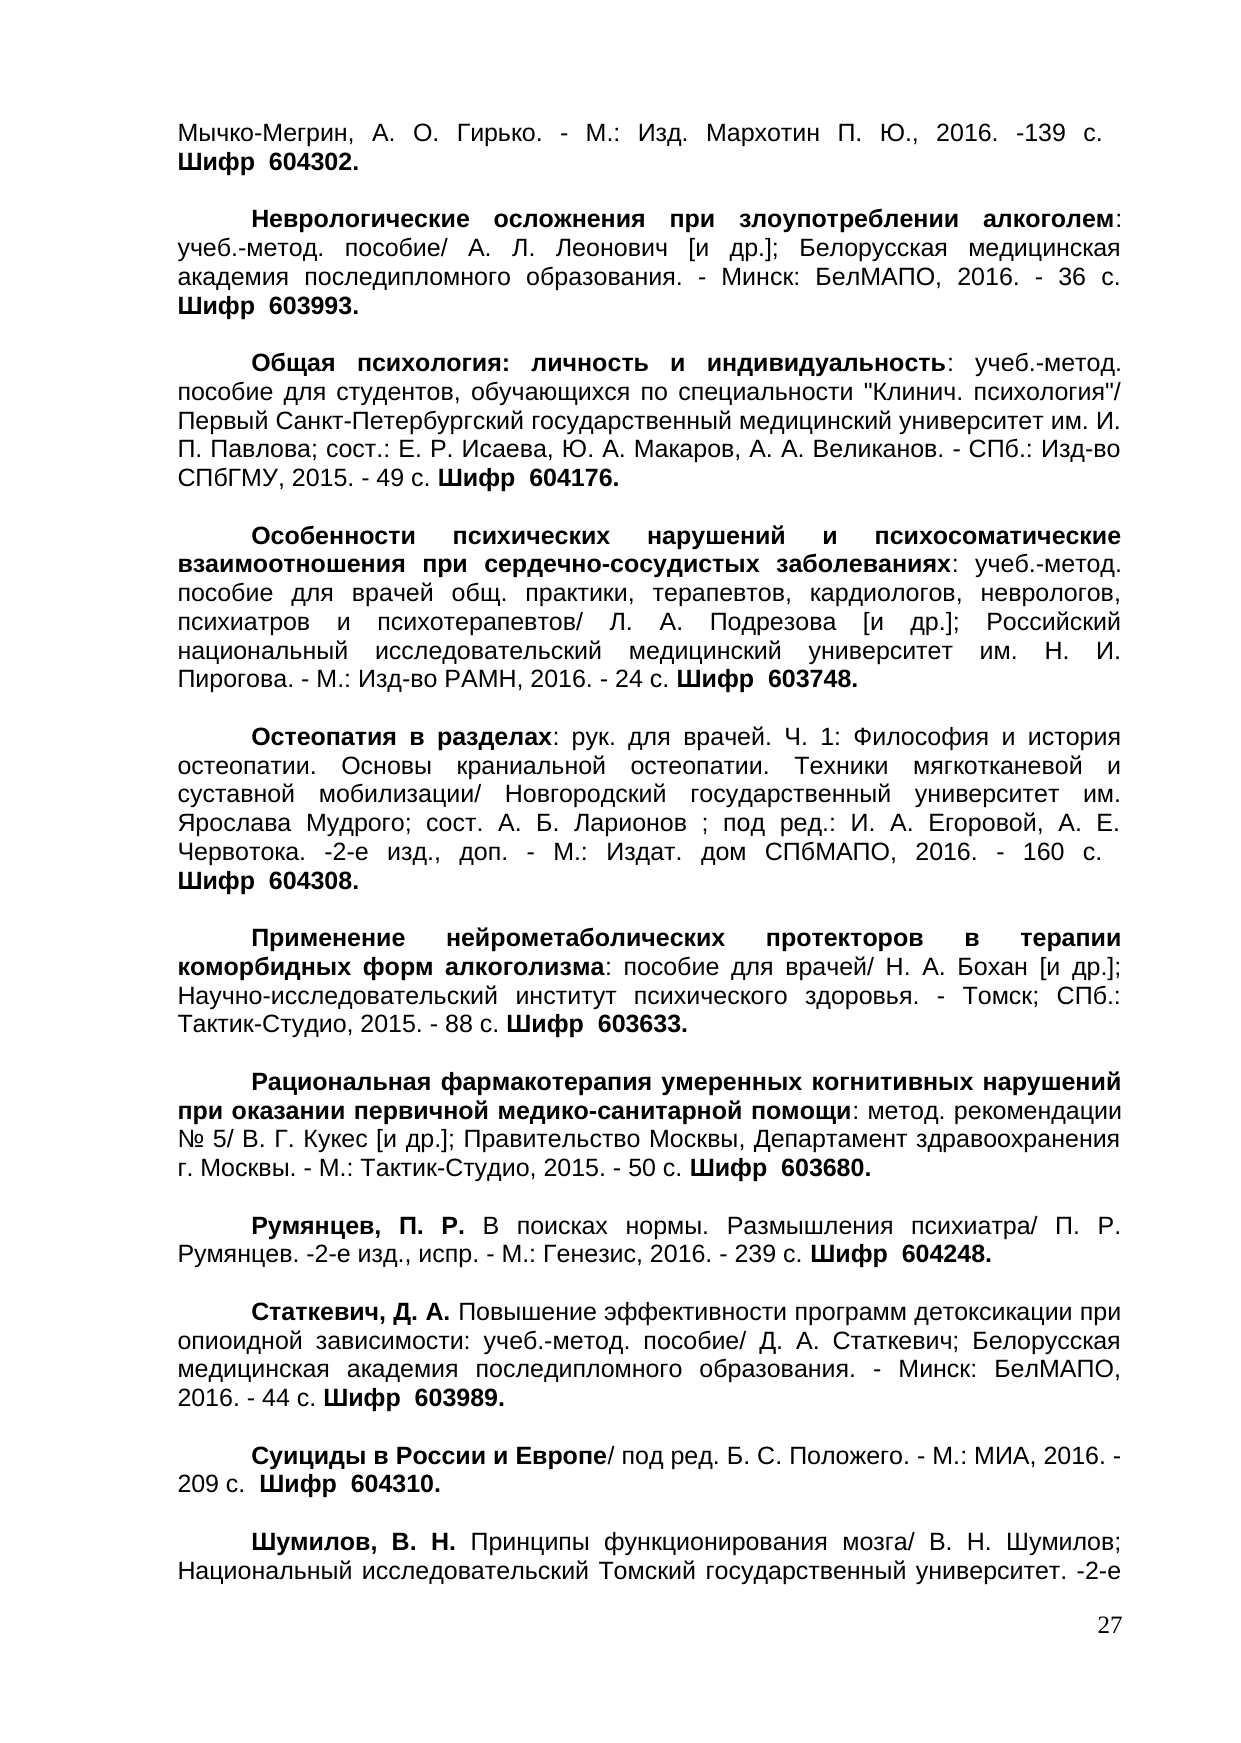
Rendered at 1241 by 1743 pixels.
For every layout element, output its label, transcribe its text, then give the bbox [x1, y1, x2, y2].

text Остеопатия в разделах: рук. для врачей. Ч. 1: Философия и история остеопатии. Основы краниальной остеопатии. Техники мягкотканевой и суставной мобилизации/ Новгородский государственный университет им. Ярослава Мудрого; сост. А. Б. Ларионов ; под ред.: И. А. Егоровой, А. Е. Червотока. -2-е изд., доп. - М.: Издат. дом СПбМАПО, 2016. - 160 с. Шифр 604308. [177, 722, 1122, 894]
text Неврологические осложнения при злоупотреблении алкоголем: учеб.-метод. пособие/ А. Л. Леонович [и др.]; Белорусская медицинская академия последипломного образования. - Минск: БелМАПО, 2016. - 36 с. Шифр 603993. [177, 204, 1122, 319]
text Общая психология: личность и индивидуальность: учеб.-метод. пособие для студентов, обучающихся по специальности "Клинич. психология"/ Первый Санкт-Петербургский государственный медицинский университет им. И. П. Павлова; сост.: Е. Р. Исаева, Ю. А. Макаров, А. А. Великанов. - СПб.: Изд-во СПбГМУ, 2015. - 49 с. Шифр 604176. [177, 348, 1122, 492]
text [177, 118, 1122, 176]
text Особенности психических нарушений и психосоматические взаимоотношения при сердечно-сосудистых заболеваниях: учеб.-метод. пособие для врачей общ. практики, терапевтов, кардиологов, неврологов, психиатров и психотерапевтов/ Л. А. Подрезова [и др.]; Российский национальный исследовательский медицинский университет им. Н. И. Пирогова. - М.: Изд-во РАМН, 2016. - 24 с. Шифр 603748. [177, 521, 1122, 693]
text Применение нейрометаболических протекторов в терапии коморбидных форм алкоголизма: пособие для врачей/ Н. А. Бохан [и др.]; Научно-исследовательский институт психического здоровья. - Томск; СПб.: Тактик-Студио, 2015. - 88 с. Шифр 603633. [177, 923, 1122, 1038]
text Румянцев, П. Р. В поисках нормы. Размышления психиатра/ П. Р. Румянцев. -2-е изд., испр. - М.: Генезис, 2016. - 239 с. Шифр 604248. [177, 1211, 1122, 1268]
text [177, 1527, 1122, 1584]
text Суициды в России и Европе/ под ред. Б. С. Положего. - М.: МИА, 2016. - 209 с. Шифр 604310. [177, 1441, 1122, 1498]
text Статкевич, Д. А. Повышение эффективности программ детоксикации при опиоидной зависимости: учеб.-метод. пособие/ Д. А. Статкевич; Белорусская медицинская академия последипломного образования. - Минск: БелМАПО, 2016. - 44 с. Шифр 603989. [177, 1297, 1122, 1412]
text Рациональная фармакотерапия умеренных когнитивных нарушений при оказании первичной медико-санитарной помощи: метод. рекомендации № 5/ В. Г. Кукес [и др.]; Правительство Москвы, Департамент здравоохранения г. Москвы. - М.: Тактик-Студио, 2015. - 50 с. Шифр 603680. [177, 1067, 1122, 1182]
